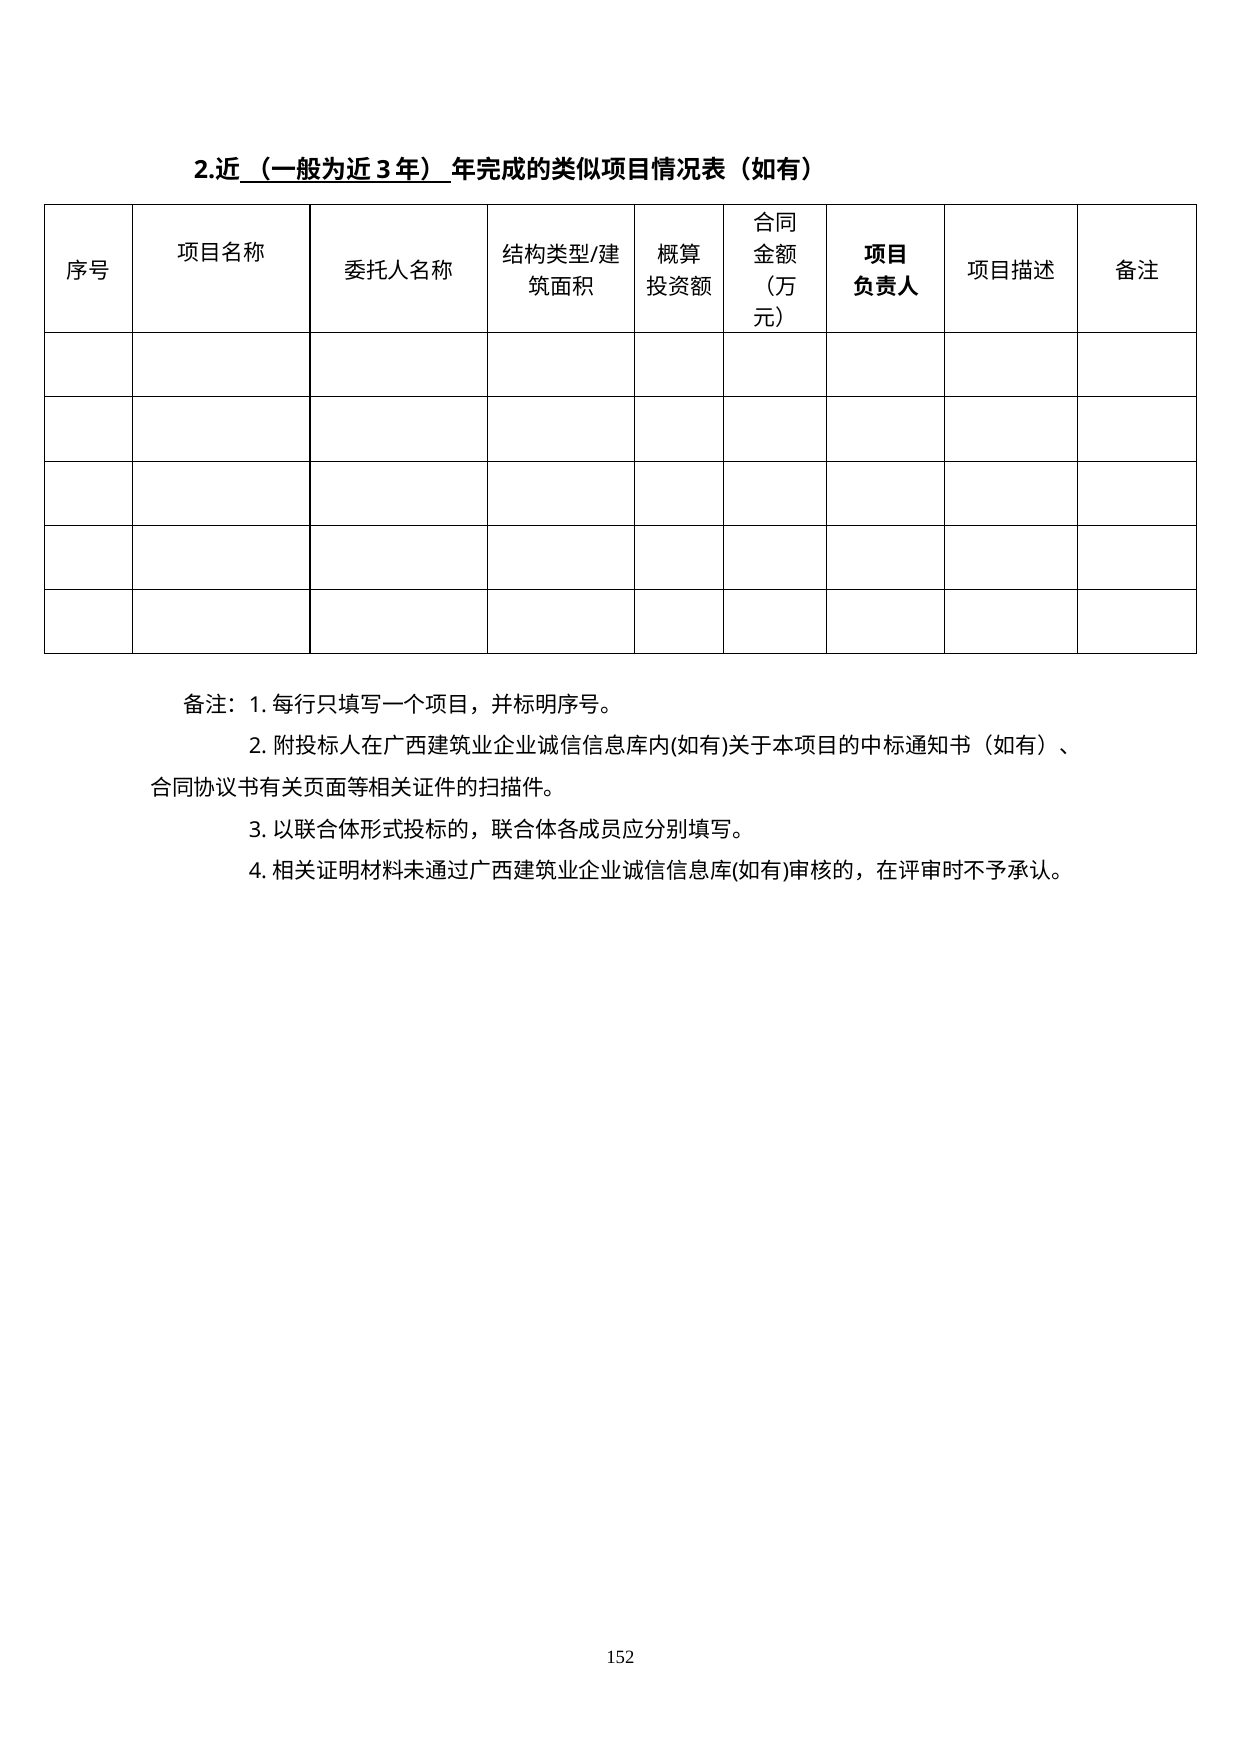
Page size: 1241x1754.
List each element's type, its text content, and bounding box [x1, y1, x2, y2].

text 4. 相关证明材料未通过广西建筑业企业诚信信息库(如有)审核的，在评审时不予承认。 [150, 845, 1059, 887]
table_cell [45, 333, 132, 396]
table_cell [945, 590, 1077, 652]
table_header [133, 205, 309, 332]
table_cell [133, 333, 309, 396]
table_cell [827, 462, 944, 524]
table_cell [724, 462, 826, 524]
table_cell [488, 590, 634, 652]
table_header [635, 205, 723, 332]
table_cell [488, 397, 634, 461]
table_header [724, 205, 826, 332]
text 2.近 （一般为近3年） 年完成的类似项目情况表（如有） [150, 150, 1093, 186]
text 3. 以联合体形式投标的，联合体各成员应分别填写。 [150, 804, 1059, 845]
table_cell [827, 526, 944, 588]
text 备注：1. 每行只填写一个项目，并标明序号。 [150, 679, 1059, 720]
text 2. 附投标人在广西建筑业企业诚信信息库内(如有)关于本项目的中标通知书（如有）、合同协议书有关页面等相关证件的扫描件。 [150, 720, 1059, 804]
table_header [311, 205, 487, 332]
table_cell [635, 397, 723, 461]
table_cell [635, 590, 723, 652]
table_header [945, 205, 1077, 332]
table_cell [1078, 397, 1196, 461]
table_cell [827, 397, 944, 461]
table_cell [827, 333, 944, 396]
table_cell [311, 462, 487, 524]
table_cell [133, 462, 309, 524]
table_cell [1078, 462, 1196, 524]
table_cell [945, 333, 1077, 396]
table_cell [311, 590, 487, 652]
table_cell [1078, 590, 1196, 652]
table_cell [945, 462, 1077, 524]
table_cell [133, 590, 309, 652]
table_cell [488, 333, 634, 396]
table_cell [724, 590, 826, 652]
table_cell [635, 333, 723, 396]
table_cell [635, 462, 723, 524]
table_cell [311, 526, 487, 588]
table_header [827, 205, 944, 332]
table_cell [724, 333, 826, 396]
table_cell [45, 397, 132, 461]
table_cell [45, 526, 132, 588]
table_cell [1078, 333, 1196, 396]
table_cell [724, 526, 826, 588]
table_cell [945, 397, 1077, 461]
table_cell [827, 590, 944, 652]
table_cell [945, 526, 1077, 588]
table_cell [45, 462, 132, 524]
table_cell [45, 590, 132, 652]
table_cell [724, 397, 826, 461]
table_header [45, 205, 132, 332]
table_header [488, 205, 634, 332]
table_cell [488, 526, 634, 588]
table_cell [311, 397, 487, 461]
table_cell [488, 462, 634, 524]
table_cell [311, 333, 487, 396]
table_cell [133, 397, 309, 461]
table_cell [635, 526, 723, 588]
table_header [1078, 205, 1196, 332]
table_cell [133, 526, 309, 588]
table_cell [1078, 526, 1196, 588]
